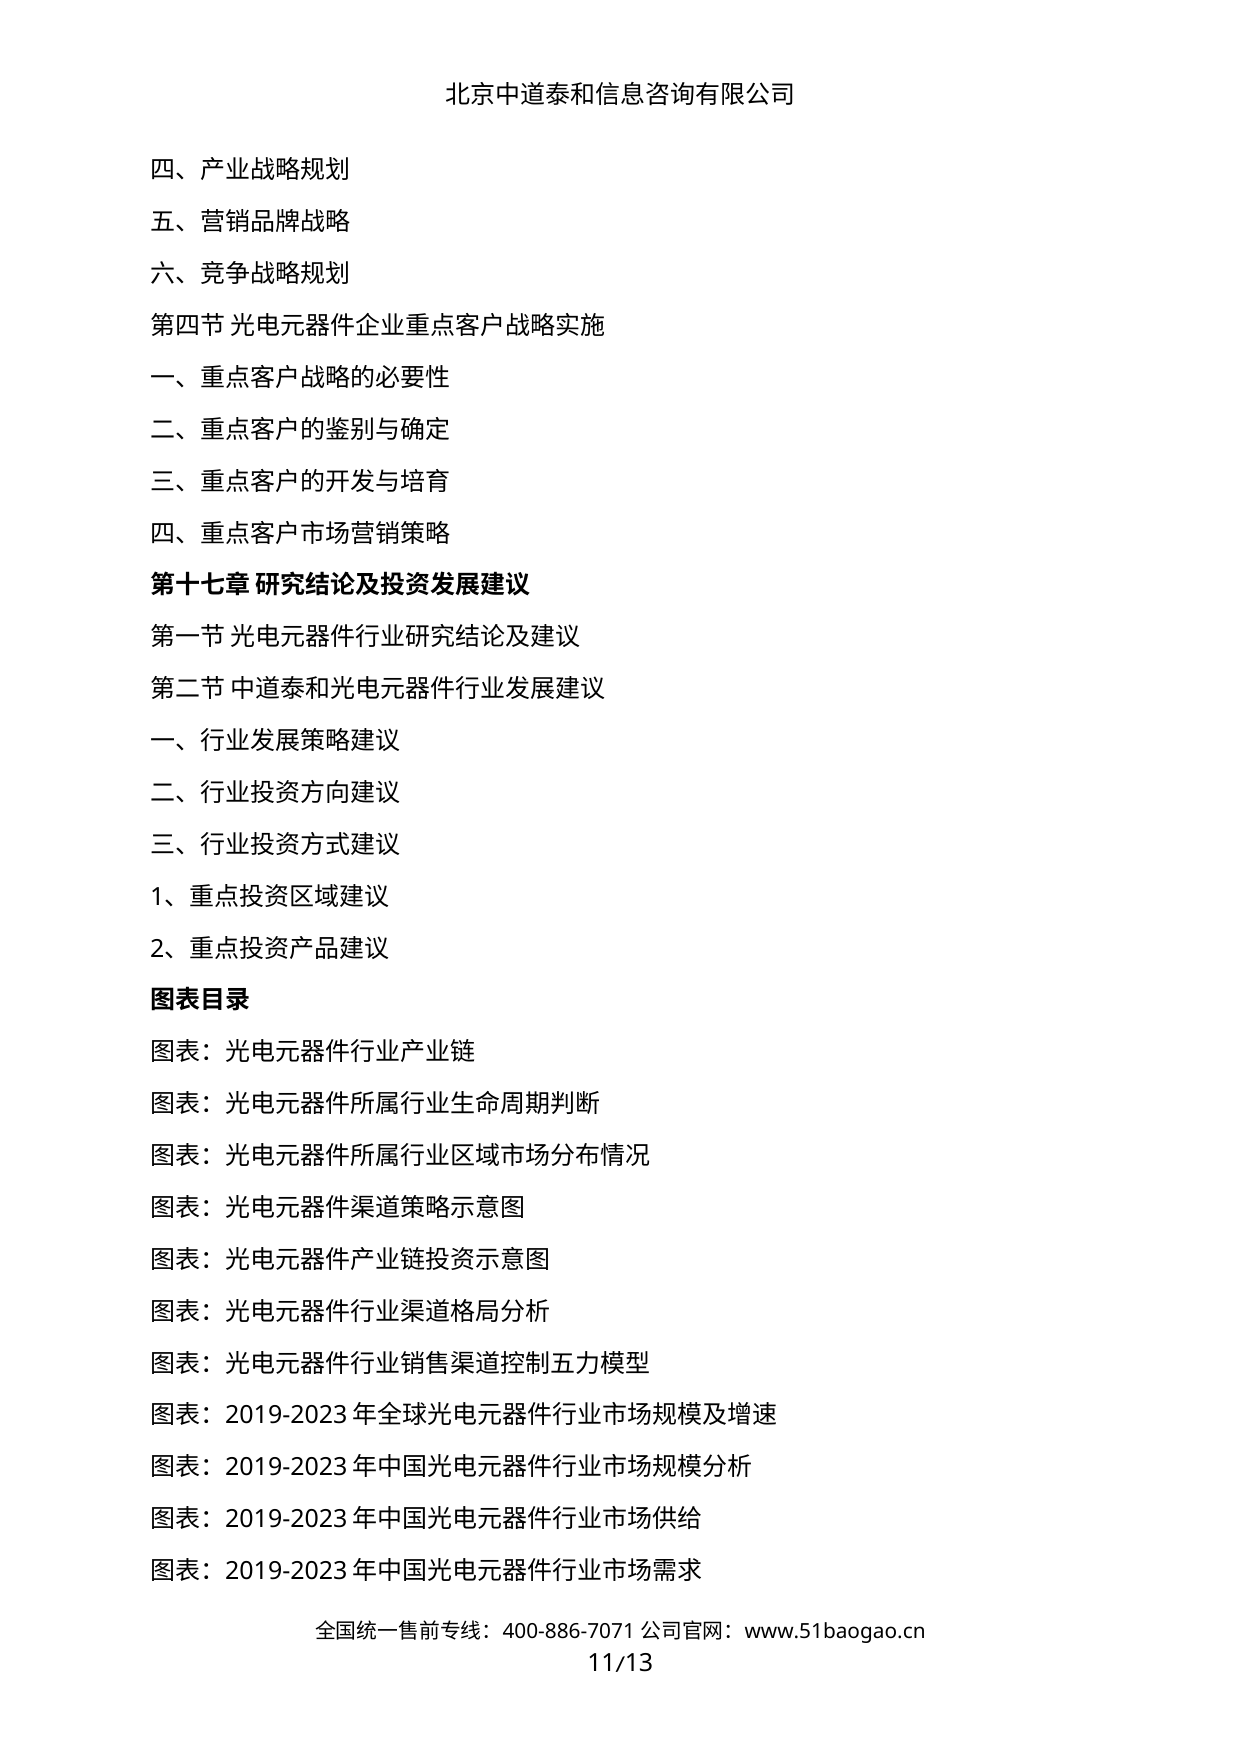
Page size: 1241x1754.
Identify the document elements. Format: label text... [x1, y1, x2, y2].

text 第一节 光电元器件行业研究结论及建议 [150, 617, 1090, 653]
text 图表：光电元器件行业销售渠道控制五力模型 [150, 1343, 1090, 1379]
text 图表：光电元器件产业链投资示意图 [150, 1239, 1090, 1276]
text 图表：2019-2023年中国光电元器件行业市场需求 [150, 1551, 1090, 1587]
text 图表：光电元器件渠道策略示意图 [150, 1187, 1090, 1224]
text 第四节 光电元器件企业重点客户战略实施 [150, 306, 1090, 342]
text 图表：光电元器件行业渠道格局分析 [150, 1291, 1090, 1327]
text 图表：光电元器件行业产业链 [150, 1032, 1090, 1068]
text 四、产业战略规划 [150, 150, 1090, 186]
text 第二节 中道泰和光电元器件行业发展建议 [150, 669, 1090, 705]
text 二、行业投资方向建议 [150, 772, 1090, 809]
text 1、重点投资区域建议 [150, 876, 1090, 912]
text 图表：光电元器件所属行业区域市场分布情况 [150, 1136, 1090, 1172]
text 图表：2019-2023年中国光电元器件行业市场规模分析 [150, 1447, 1090, 1483]
text 第十七章 研究结论及投资发展建议 [150, 565, 1090, 601]
text 图表：2019-2023年中国光电元器件行业市场供给 [150, 1499, 1090, 1535]
text 三、重点客户的开发与培育 [150, 461, 1090, 497]
text 图表目录 [150, 980, 1090, 1016]
text 五、营销品牌战略 [150, 202, 1090, 238]
text 2、重点投资产品建议 [150, 928, 1090, 964]
text 二、重点客户的鉴别与确定 [150, 409, 1090, 446]
text 三、行业投资方式建议 [150, 824, 1090, 861]
text 图表：2019-2023年全球光电元器件行业市场规模及增速 [150, 1395, 1090, 1431]
text 图表：光电元器件所属行业生命周期判断 [150, 1084, 1090, 1120]
text 六、竞争战略规划 [150, 254, 1090, 290]
text 一、重点客户战略的必要性 [150, 357, 1090, 394]
text 四、重点客户市场营销策略 [150, 513, 1090, 549]
text 一、行业发展策略建议 [150, 721, 1090, 757]
